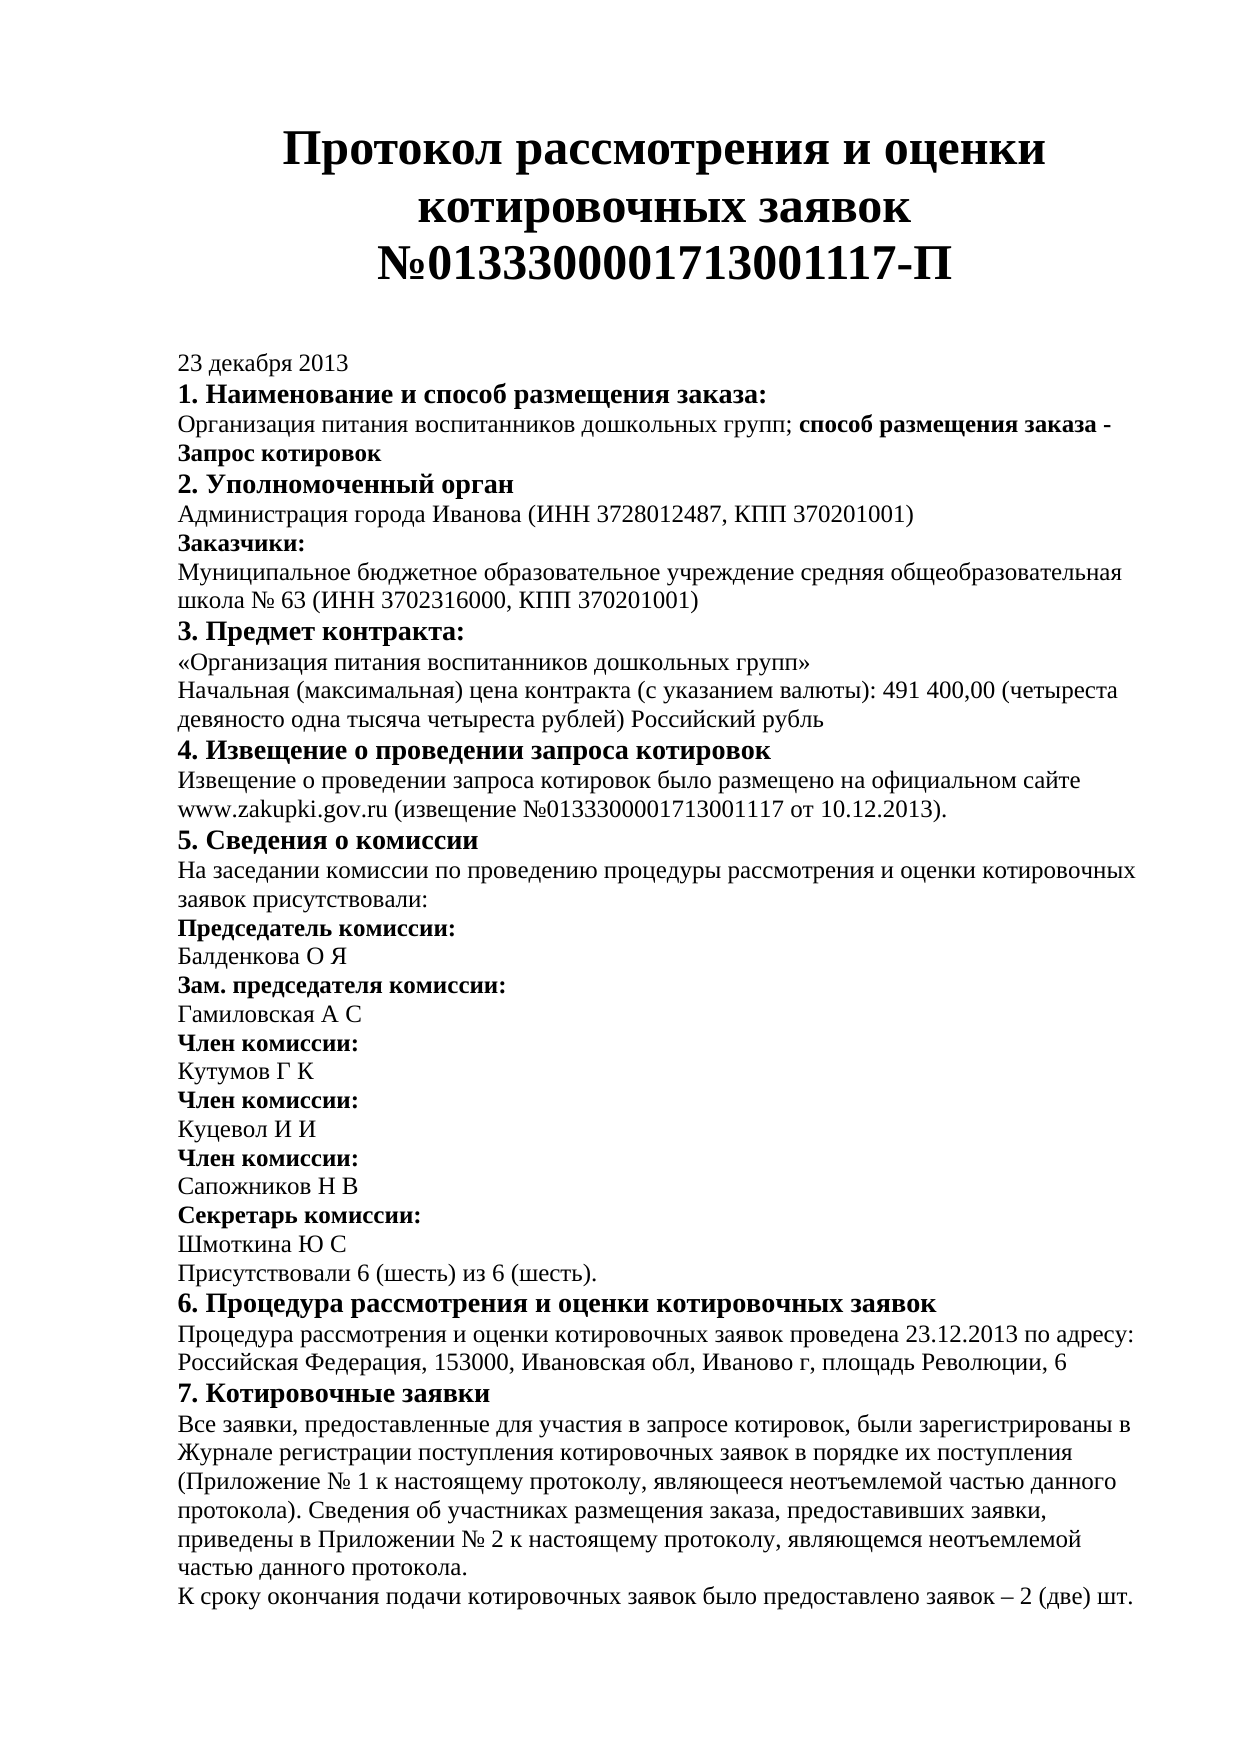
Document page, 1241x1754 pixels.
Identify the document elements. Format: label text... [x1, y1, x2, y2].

text На заседании комиссии по проведению процедуры рассмотрения и оценки котировочных заявок присутствовали: [177, 855, 1152, 913]
text Организация питания воспитанников дошкольных групп; способ размещения заказа - Запрос котировок [177, 409, 1152, 467]
text 1. Наименование и способ размещения заказа: [177, 377, 1152, 409]
text 23 декабря 2013 [177, 291, 1152, 377]
text 7. Котировочные заявки [177, 1376, 1152, 1409]
text Заказчики: [177, 528, 1152, 557]
text Присутствовали 6 (шесть) из 6 (шесть). [177, 1258, 1152, 1286]
text Член комиссии: Сапожников Н В [177, 1143, 1152, 1200]
text «Организация питания воспитанников дошкольных групп» Начальная (максимальная) цена контракта (с указанием валюты): 491 400,00 (четыреста девяносто одна тысяча четыреста рублей) Российский рубль [177, 647, 1152, 733]
text Извещение о проведении запроса котировок было размещено на официальном сайте www.zakupki.gov.ru (извещение №0133300001713001117 от 10.12.2013). [177, 765, 1152, 823]
text 3. Предмет контракта: [177, 614, 1152, 647]
text 6. Процедура рассмотрения и оценки котировочных заявок [177, 1286, 1152, 1319]
text Член комиссии: Кутумов Г К [177, 1028, 1152, 1085]
text Секретарь комиссии: Шмоткина Ю С [177, 1200, 1152, 1258]
text 2. Уполномоченный орган [177, 467, 1152, 499]
text Администрация города Иванова (ИНН 3728012487, КПП 370201001) [177, 499, 1152, 528]
text Протокол рассмотрения и оценки котировочных заявок №0133300001713001117-П [177, 118, 1152, 291]
text Все заявки, предоставленные для участия в запросе котировок, были зарегистрированы в Журнале регистрации поступления котировочных заявок в порядке их поступления (Приложение № 1 к настоящему протоколу, являющееся неотъемлемой частью данного протокола). Сведения об участниках размещения заказа, предоставивших заявки, приведены в Приложении № 2 к настоящему протоколу, являющемся неотъемлемой частью данного протокола. [177, 1409, 1152, 1581]
text Процедура рассмотрения и оценки котировочных заявок проведена 23.12.2013 по адресу: Российская Федерация, 153000, Ивановская обл, Иваново г, площадь Революции, 6 [177, 1319, 1152, 1376]
text Муниципальное бюджетное образовательное учреждение средняя общеобразовательная школа № 63 (ИНН 3702316000, КПП 370201001) [177, 557, 1152, 614]
text 5. Сведения о комиссии [177, 823, 1152, 855]
text Член комиссии: Куцевол И И [177, 1085, 1152, 1143]
text Председатель комиссии: Балденкова О Я [177, 913, 1152, 970]
text 4. Извещение о проведении запроса котировок [177, 733, 1152, 765]
text Зам. председателя комиссии: Гамиловская А С [177, 970, 1152, 1028]
text К сроку окончания подачи котировочных заявок было предоставлено заявок – 2 (две) шт. [177, 1581, 1152, 1610]
